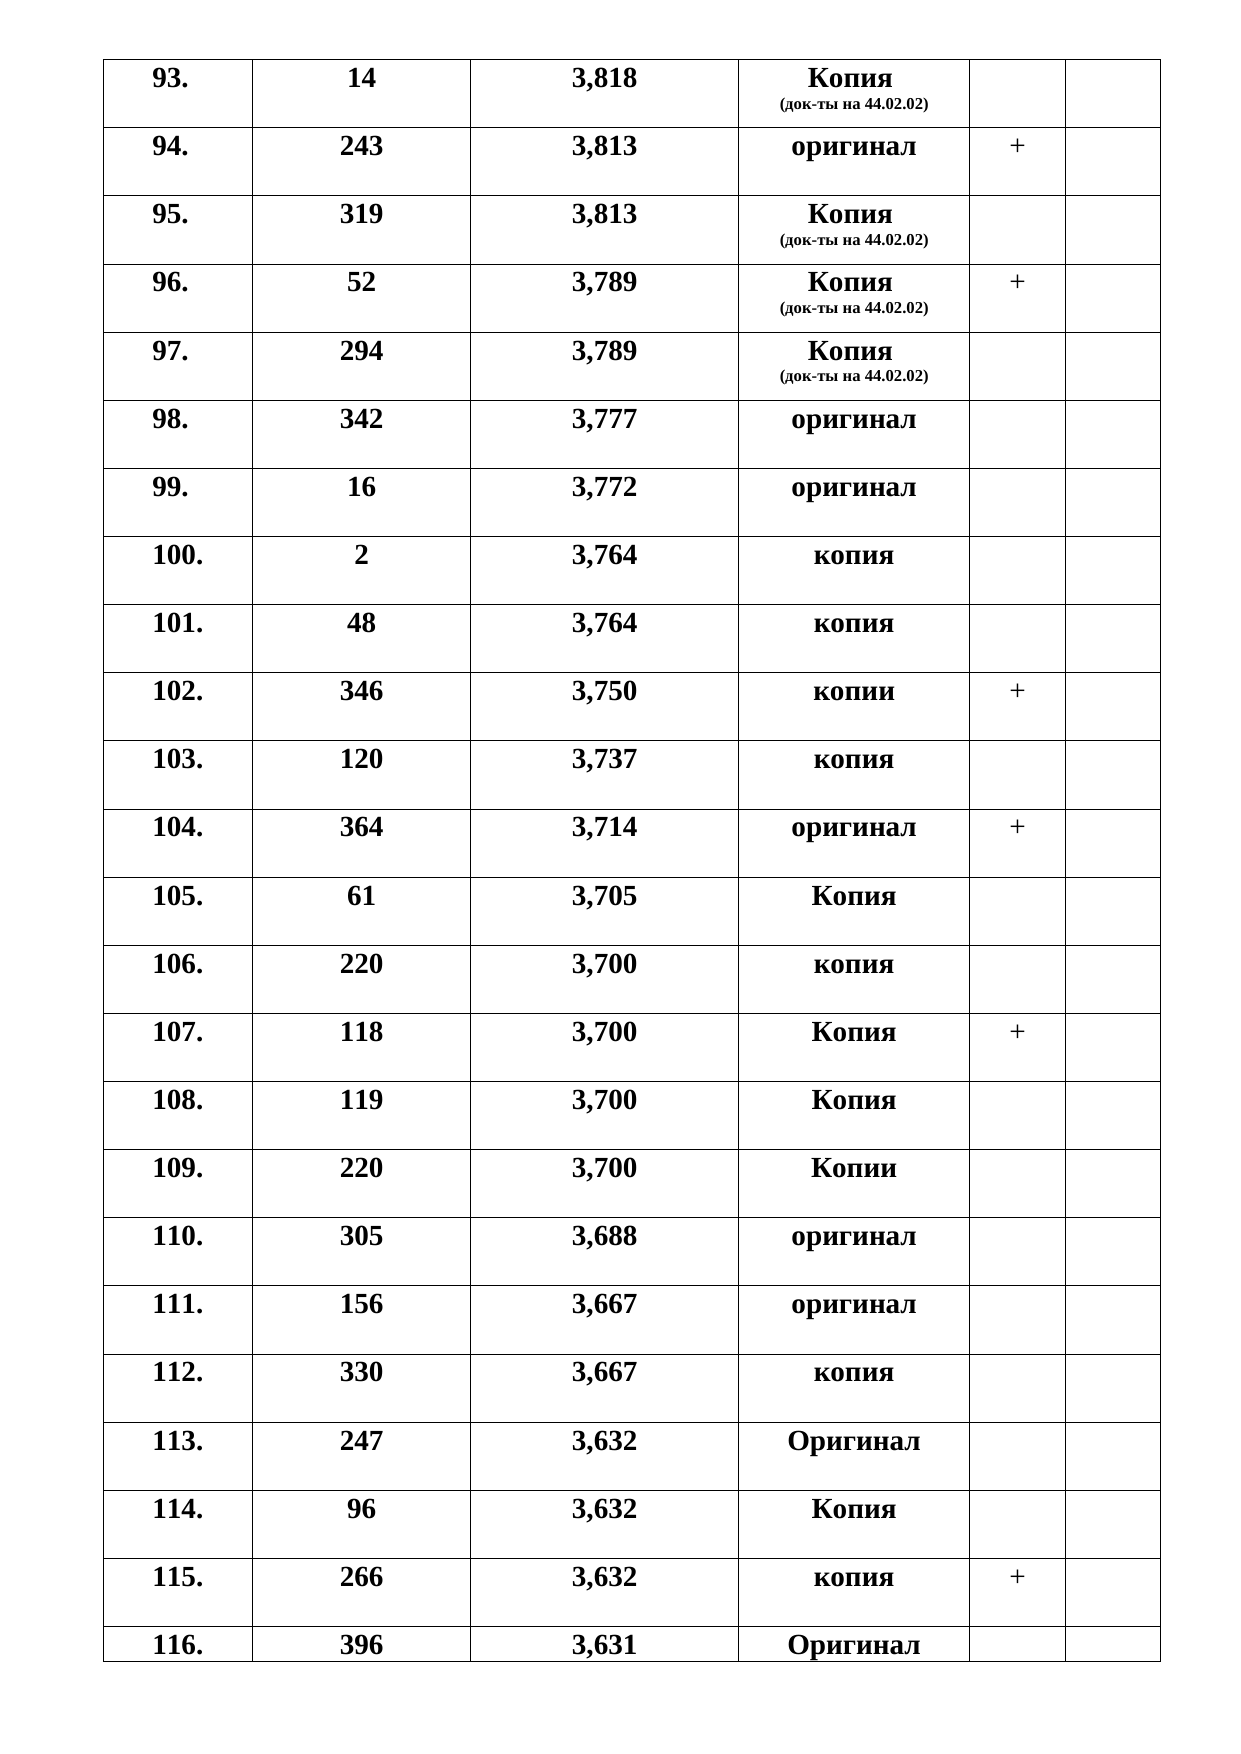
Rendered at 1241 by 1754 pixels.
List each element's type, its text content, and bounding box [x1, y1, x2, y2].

table_cell [104, 741, 252, 808]
table_cell оригинал [739, 469, 969, 536]
table_cell + [970, 810, 1065, 877]
table_cell + [970, 1559, 1065, 1626]
table_cell 3,813 [471, 128, 738, 195]
table_cell [970, 1627, 1065, 1661]
table_cell [1066, 946, 1160, 1013]
table_cell [1066, 1286, 1160, 1353]
table_cell 96 [253, 1491, 470, 1558]
table_cell [104, 1150, 252, 1217]
table_cell [970, 1355, 1065, 1422]
table_cell [104, 196, 252, 263]
table_cell 118 [253, 1014, 470, 1081]
table_cell копии [739, 673, 969, 740]
table_cell [1066, 673, 1160, 740]
table_cell 3,700 [471, 1014, 738, 1081]
table_cell [970, 946, 1065, 1013]
table_cell [970, 1218, 1065, 1285]
table_cell копия [739, 537, 969, 604]
table_cell копия [739, 1355, 969, 1422]
table_cell [1066, 1014, 1160, 1081]
table_cell [104, 333, 252, 400]
table_cell 3,632 [471, 1423, 738, 1490]
table_cell [1066, 196, 1160, 263]
table_cell 3,813 [471, 196, 738, 263]
table_cell [1066, 810, 1160, 877]
table_cell 294 [253, 333, 470, 400]
table_cell [970, 60, 1065, 127]
table_cell [970, 196, 1065, 263]
table_cell 3,700 [471, 1150, 738, 1217]
table_cell оригинал [739, 810, 969, 877]
table_cell + [970, 673, 1065, 740]
table_cell 120 [253, 741, 470, 808]
table_cell 14 [253, 60, 470, 127]
table_cell Копия [739, 878, 969, 945]
table_cell [970, 333, 1065, 400]
table_cell 48 [253, 605, 470, 672]
table_cell Копия (док-ты на 44.02.02) [739, 265, 969, 332]
table_cell Копия (док-ты на 44.02.02) [739, 196, 969, 263]
table_cell [104, 1423, 252, 1490]
table_cell [104, 1559, 252, 1626]
table_cell [970, 741, 1065, 808]
table_cell [1066, 1150, 1160, 1217]
table_cell [970, 537, 1065, 604]
table_cell 3,764 [471, 605, 738, 672]
table_cell [1066, 741, 1160, 808]
table_cell [104, 673, 252, 740]
table_cell оригинал [739, 401, 969, 468]
table_cell [104, 1082, 252, 1149]
table_cell [104, 537, 252, 604]
table_cell 3,632 [471, 1491, 738, 1558]
table_cell [104, 265, 252, 332]
table_cell [104, 878, 252, 945]
table_cell [1066, 265, 1160, 332]
table_cell 364 [253, 810, 470, 877]
table_cell [970, 1150, 1065, 1217]
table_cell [739, 1627, 969, 1661]
table_cell Копия [739, 1014, 969, 1081]
table_cell [104, 605, 252, 672]
table_cell [104, 1218, 252, 1285]
table_cell [1066, 1355, 1160, 1422]
table_cell 330 [253, 1355, 470, 1422]
table_cell 3,632 [471, 1559, 738, 1626]
table_cell [104, 60, 252, 127]
table_cell Копия (док-ты на 44.02.02) [739, 60, 969, 127]
table_cell [1066, 401, 1160, 468]
table_cell 2 [253, 537, 470, 604]
table_cell [1066, 1218, 1160, 1285]
table_cell 3,667 [471, 1286, 738, 1353]
table_cell [1066, 1627, 1160, 1661]
table_cell 119 [253, 1082, 470, 1149]
table_cell [970, 605, 1065, 672]
table_cell 243 [253, 128, 470, 195]
table_cell 3,688 [471, 1218, 738, 1285]
table_cell [104, 1286, 252, 1353]
table_cell Оригинал [739, 1423, 969, 1490]
table_cell 342 [253, 401, 470, 468]
table_cell [104, 128, 252, 195]
table_cell 3,777 [471, 401, 738, 468]
table_cell [1066, 878, 1160, 945]
table_cell 156 [253, 1286, 470, 1353]
table_cell копия [739, 741, 969, 808]
table_cell 305 [253, 1218, 470, 1285]
table_cell [104, 946, 252, 1013]
table_cell 346 [253, 673, 470, 740]
table_cell [104, 1627, 252, 1661]
table_cell 3,737 [471, 741, 738, 808]
table_cell 3,700 [471, 1082, 738, 1149]
table_cell [1066, 1423, 1160, 1490]
table_cell 52 [253, 265, 470, 332]
table_cell [1066, 537, 1160, 604]
table_cell 61 [253, 878, 470, 945]
table_cell оригинал [739, 128, 969, 195]
table_cell [104, 1491, 252, 1558]
table_cell 3,750 [471, 673, 738, 740]
table_cell [104, 1014, 252, 1081]
table_cell 396 [253, 1627, 470, 1661]
table_cell [970, 401, 1065, 468]
table_cell [1066, 1082, 1160, 1149]
table_cell Копия [739, 1491, 969, 1558]
table_cell + [970, 128, 1065, 195]
table_cell 3,789 [471, 265, 738, 332]
table_cell копия [739, 605, 969, 672]
table_cell 16 [253, 469, 470, 536]
table_cell + [970, 265, 1065, 332]
table_cell [1066, 333, 1160, 400]
table_cell оригинал [739, 1286, 969, 1353]
table_cell 3,700 [471, 946, 738, 1013]
table_cell [1066, 605, 1160, 672]
table_cell [970, 1082, 1065, 1149]
table_cell 3,764 [471, 537, 738, 604]
table_cell [1066, 1491, 1160, 1558]
table_cell [1066, 60, 1160, 127]
table_cell [1066, 128, 1160, 195]
table_cell [970, 878, 1065, 945]
table_cell 3,818 [471, 60, 738, 127]
table_cell [104, 401, 252, 468]
table_cell 3,789 [471, 333, 738, 400]
table_cell 3,714 [471, 810, 738, 877]
table_cell [104, 469, 252, 536]
table_cell [1066, 469, 1160, 536]
table_cell 3,631 [471, 1627, 738, 1661]
table_cell Копии [739, 1150, 969, 1217]
table_cell [104, 1355, 252, 1422]
table_cell 3,772 [471, 469, 738, 536]
table_cell 220 [253, 946, 470, 1013]
table_cell [970, 1423, 1065, 1490]
table_cell [1066, 1559, 1160, 1626]
table_cell 3,705 [471, 878, 738, 945]
table_cell копия [739, 1559, 969, 1626]
table_cell [970, 1286, 1065, 1353]
table_cell [970, 469, 1065, 536]
table_cell [104, 810, 252, 877]
table_cell 266 [253, 1559, 470, 1626]
table_cell 319 [253, 196, 470, 263]
table_cell оригинал [739, 1218, 969, 1285]
table_cell Копия (док-ты на 44.02.02) [739, 333, 969, 400]
table_cell 3,667 [471, 1355, 738, 1422]
table_cell 247 [253, 1423, 470, 1490]
table_cell [970, 1491, 1065, 1558]
table_cell 220 [253, 1150, 470, 1217]
table_cell Копия [739, 1082, 969, 1149]
table_cell + [970, 1014, 1065, 1081]
table_cell копия [739, 946, 969, 1013]
